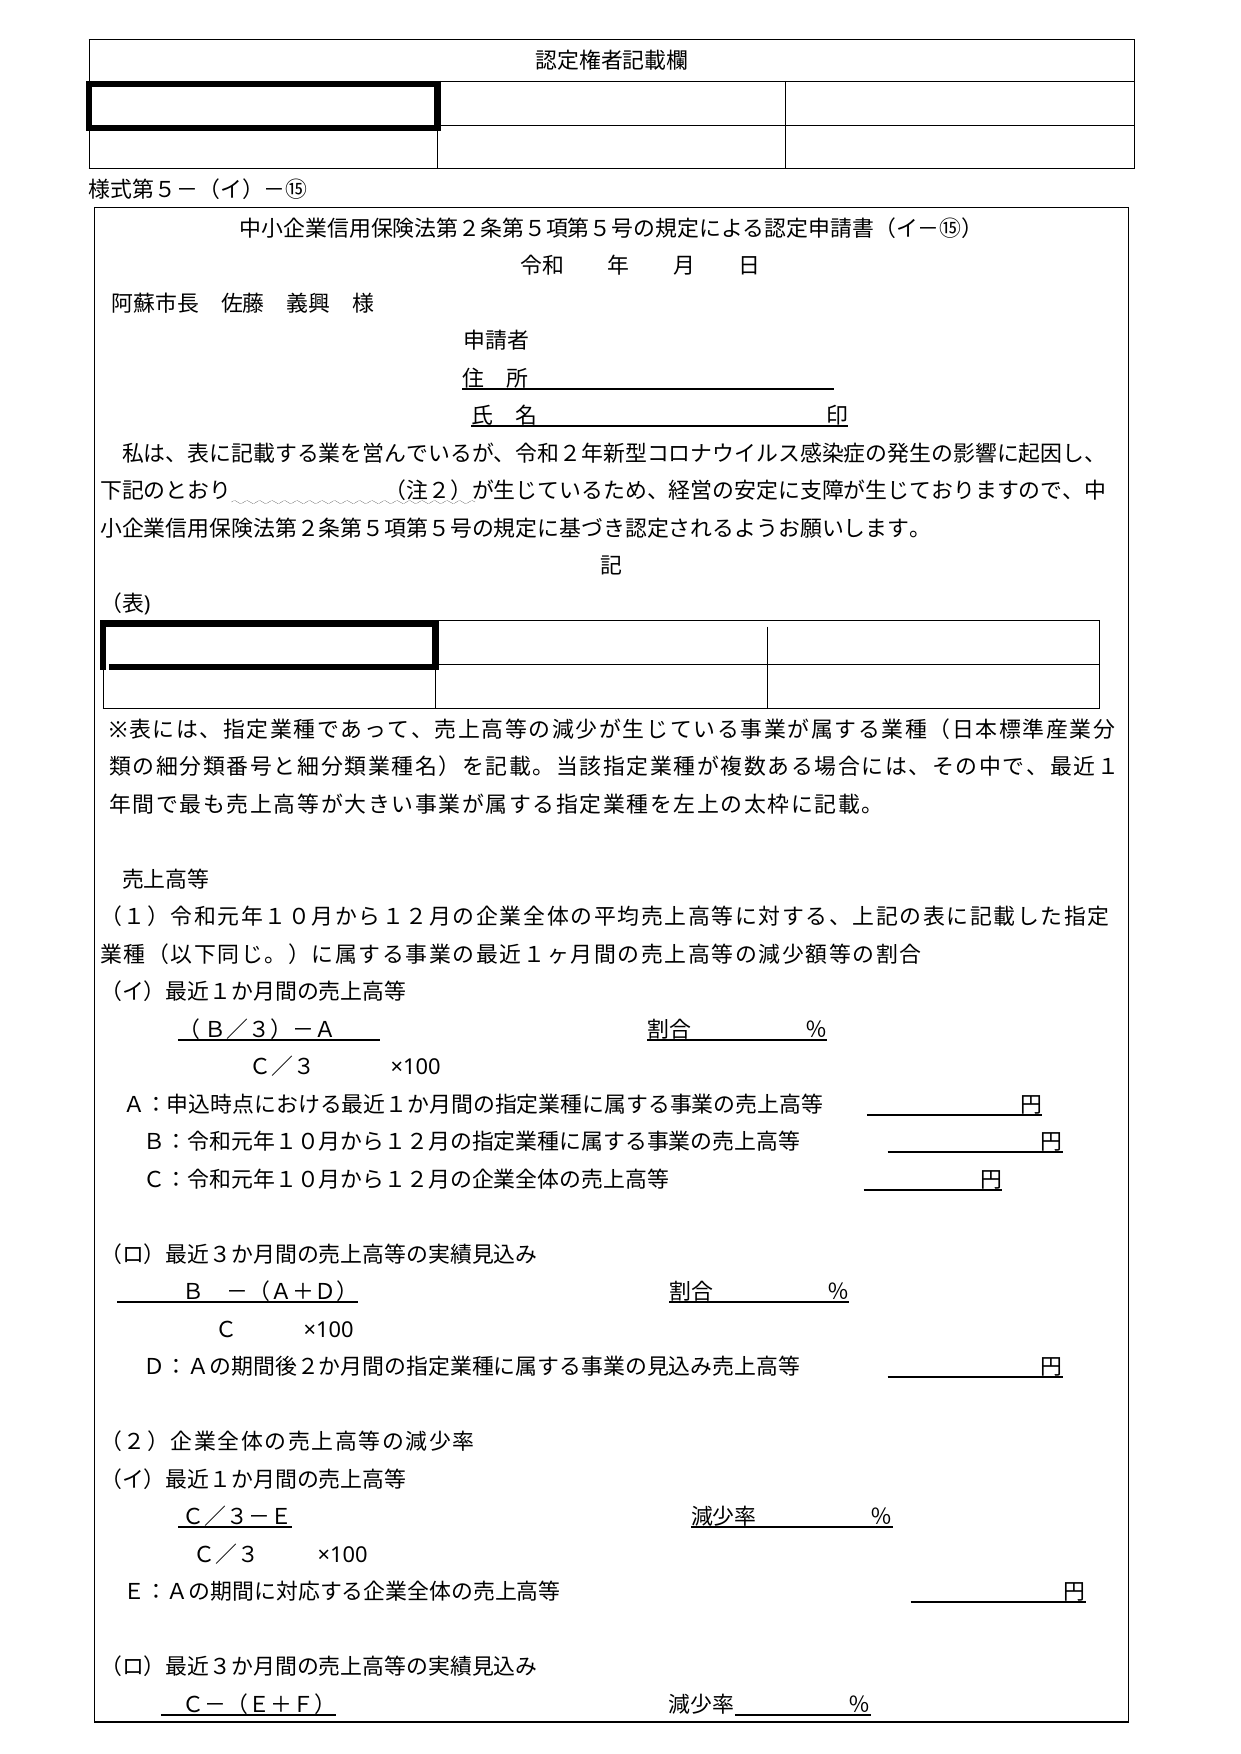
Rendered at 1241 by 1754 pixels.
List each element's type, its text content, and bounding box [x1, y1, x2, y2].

table_cell [786, 126, 1134, 168]
table_cell [90, 131, 437, 168]
table_header 認定権者記載欄 [90, 40, 1134, 81]
table_cell [786, 82, 1134, 124]
table_cell [441, 82, 785, 124]
table_cell [92, 87, 434, 124]
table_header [95, 208, 1128, 1721]
table_cell [438, 126, 785, 168]
text 様式第５－（イ）－⑮ [89, 169, 1063, 207]
